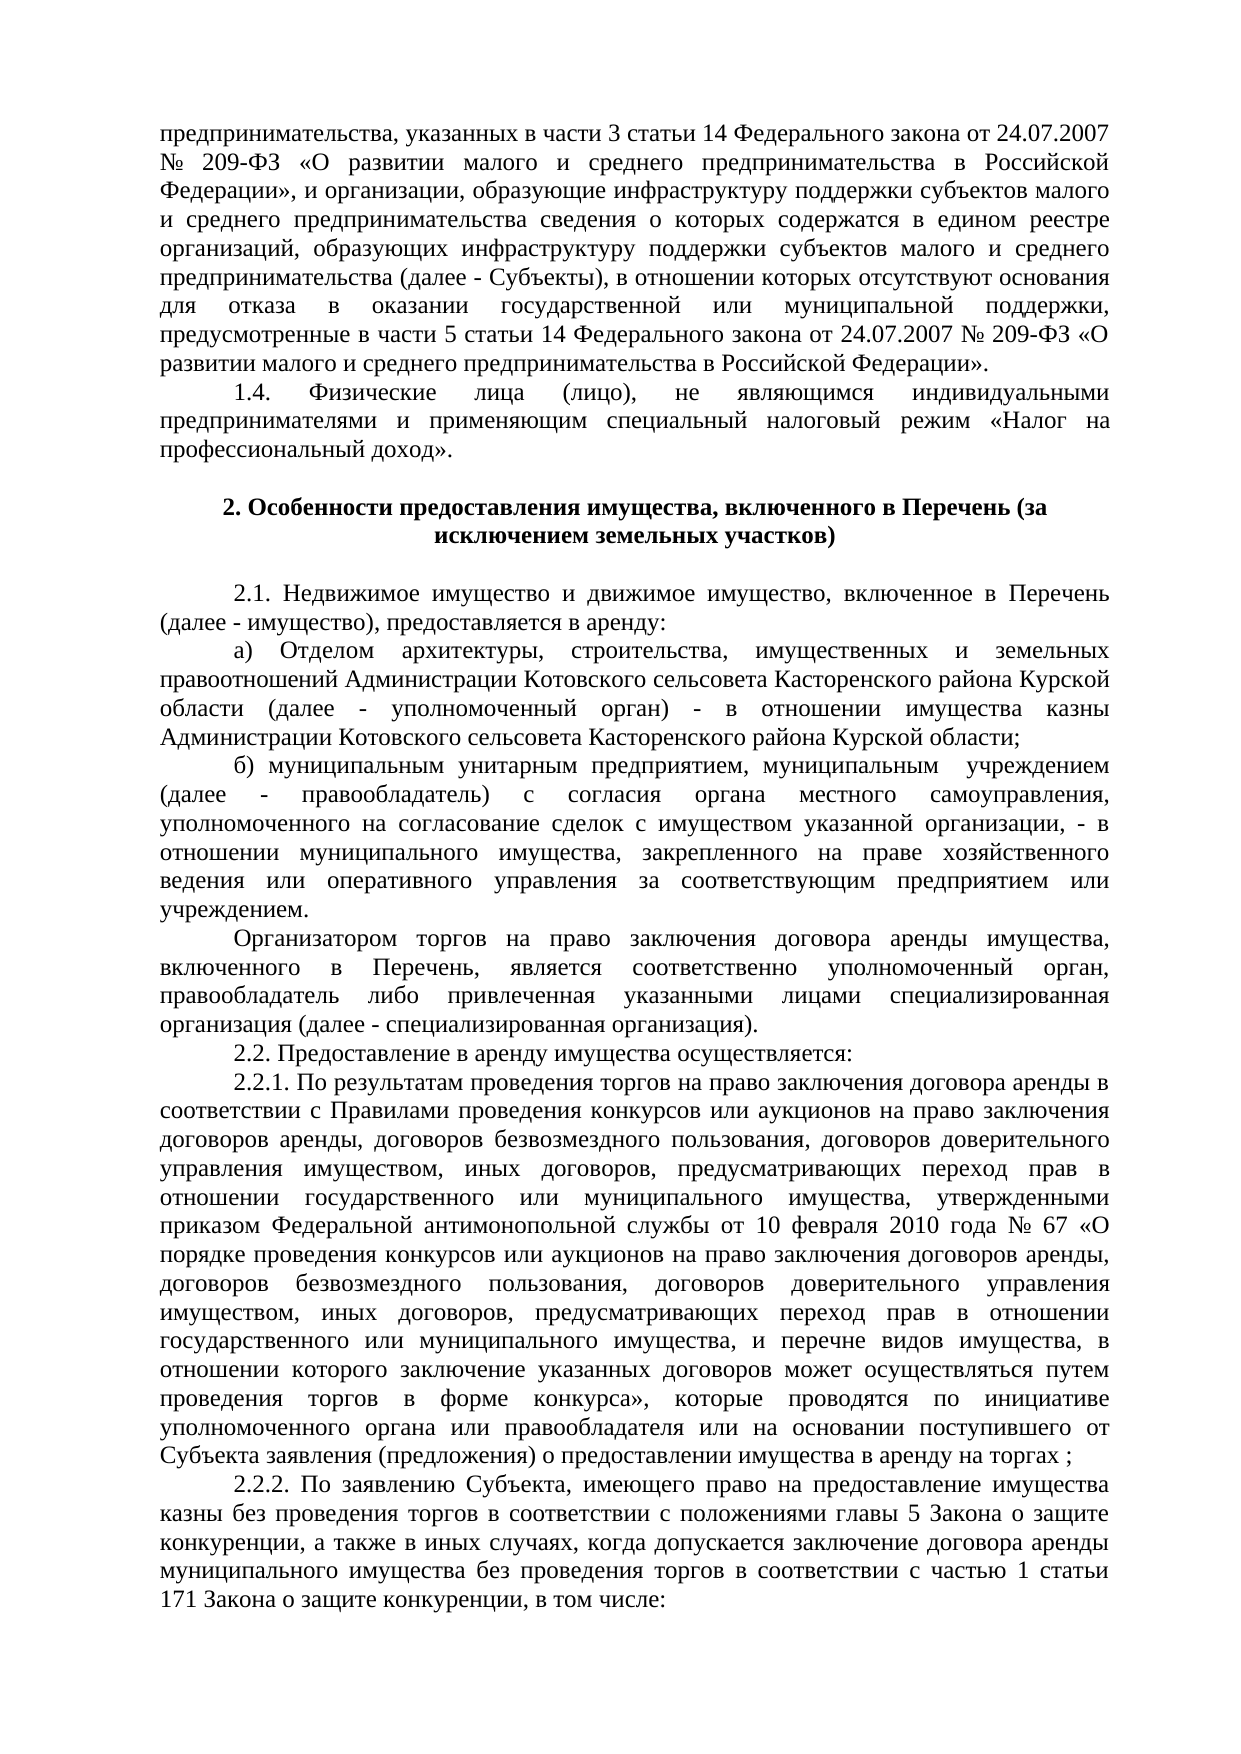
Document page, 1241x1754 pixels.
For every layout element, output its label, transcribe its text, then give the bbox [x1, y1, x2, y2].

text б) муниципальным унитарным предприятием, муниципальным учреждением (далее - правообладатель) с согласия органа местного самоуправления, уполномоченного на согласование сделок с имуществом указанной организации, - в отношении муниципального имущества, закрепленного на праве хозяйственного ведения или оперативного управления за соответствующим предприятием или учреждением. [159, 751, 1110, 923]
text 1.4. Физические лица (лицо), не являющимся индивидуальными предпринимателями и применяющим специальный налоговый режим «Налог на профессиональный доход». [159, 377, 1110, 463]
text Организатором торгов на право заключения договора аренды имущества, включенного в Перечень, является соответственно уполномоченный орган, правообладатель либо привлеченная указанными лицами специализированная организация (далее - специализированная организация). [159, 923, 1110, 1038]
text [159, 118, 1110, 377]
text 2.2.2. По заявлению Субъекта, имеющего право на предоставление имущества казны без проведения торгов в соответствии с положениями главы 5 Закона о защите конкуренции, а также в иных случаях, когда допускается заключение договора аренды муниципального имущества без проведения торгов в соответствии с частью 1 статьи 171 Закона о защите конкуренции, в том числе: [159, 1469, 1110, 1613]
text 2.2. Предоставление в аренду имущества осуществляется: [159, 1038, 1110, 1067]
text 2.1. Недвижимое имущество и движимое имущество, включенное в Перечень (далее - имущество), предоставляется в аренду: [159, 578, 1110, 636]
text 2.2.1. По результатам проведения торгов на право заключения договора аренды в соответствии с Правилами проведения конкурсов или аукционов на право заключения договоров аренды, договоров безвозмездного пользования, договоров доверительного управления имуществом, иных договоров, предусматривающих переход прав в отношении государственного или муниципального имущества, утвержденными приказом Федеральной антимонопольной службы от 10 февраля 2010 года № 67 «О порядке проведения конкурсов или аукционов на право заключения договоров аренды, договоров безвозмездного пользования, договоров доверительного управления имуществом, иных договоров, предусматривающих переход прав в отношении государственного или муниципального имущества, и перечне видов имущества, в отношении которого заключение указанных договоров может осуществляться путем проведения торгов в форме конкурса», которые проводятся по инициативе уполномоченного органа или правообладателя или на основании поступившего от Субъекта заявления (предложения) о предоставлении имущества в аренду на торгах ; [159, 1067, 1110, 1469]
text 2. Особенности предоставления имущества, включенного в Перечень (за исключением земельных участков) [159, 492, 1110, 549]
text а) Отделом архитектуры, строительства, имущественных и земельных правоотношений Администрации Котовского сельсовета Касторенского района Курской области (далее - уполномоченный орган) - в отношении имущества казны Администрации Котовского сельсовета Касторенского района Курской области; [159, 636, 1110, 751]
